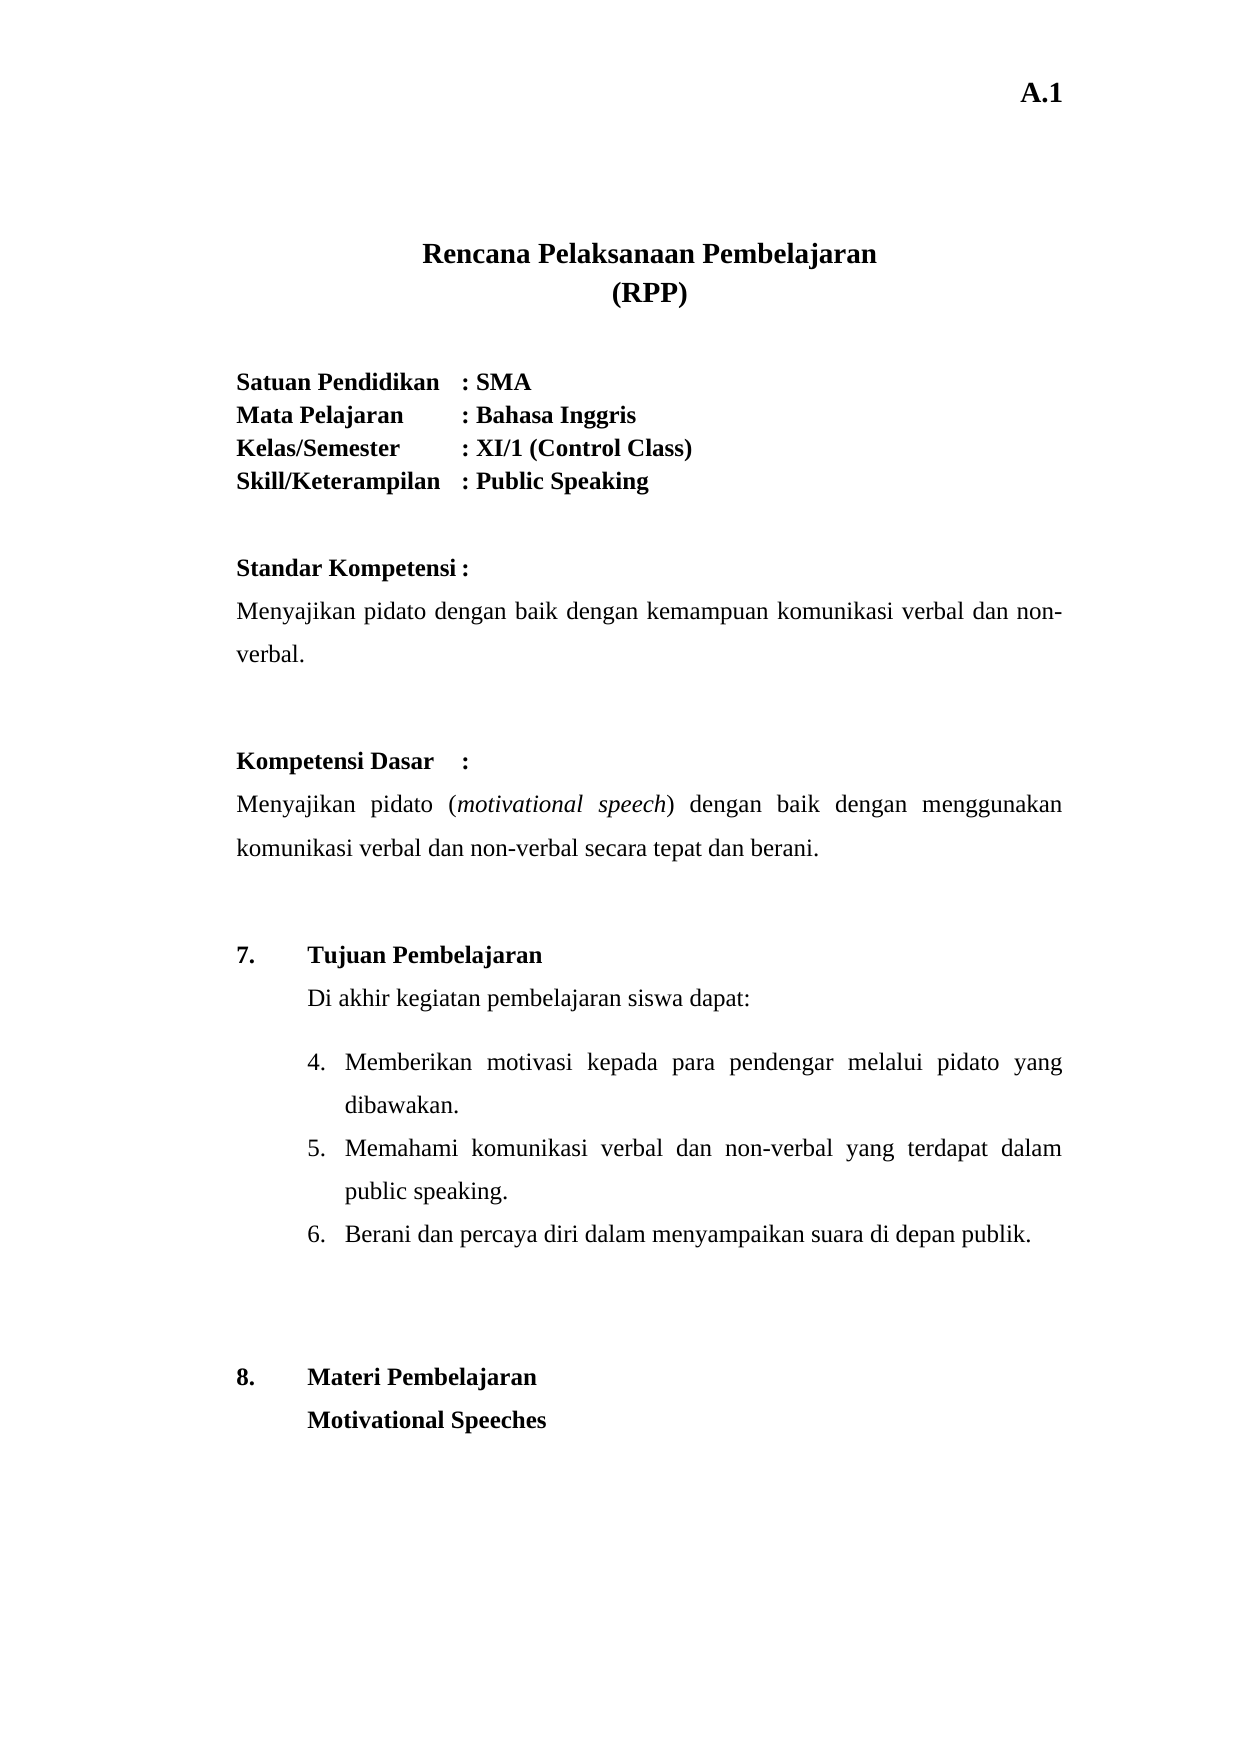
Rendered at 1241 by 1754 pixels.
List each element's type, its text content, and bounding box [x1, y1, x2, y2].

text Di akhir kegiatan pembelajaran siswa dapat: [236, 983, 1063, 1012]
text Skill/Keterampilan : Public Speaking [236, 466, 1063, 495]
text Menyajikan pidato (motivational speech) dengan baik dengan menggunakan komunikasi verbal dan non-verbal secara tepat dan berani. [236, 789, 1063, 861]
text Mata Pelajaran : Bahasa Inggris [236, 400, 1063, 429]
text Satuan Pendidikan : SMA [236, 367, 1063, 396]
text Kompetensi Dasar : [236, 746, 1063, 775]
text Menyajikan pidato dengan baik dengan kemampuan komunikasi verbal dan non-verbal. [236, 596, 1063, 668]
list Memahami komunikasi verbal dan non-verbal yang terdapat dalam public speaking. [307, 1133, 1063, 1205]
text Standar Kompetensi : [236, 553, 1063, 582]
text Kelas/Semester : XI/1 (Control Class) [236, 433, 1063, 462]
list Materi Pembelajaran [236, 1362, 1063, 1390]
list Berani dan percaya diri dalam menyampaikan suara di depan publik. [307, 1219, 1063, 1248]
list Memberikan motivasi kepada para pendengar melalui pidato yang dibawakan. [307, 1047, 1063, 1119]
text Rencana Pelaksanaan Pembelajaran [236, 236, 1063, 270]
list Tujuan Pembelajaran [236, 940, 1063, 968]
text Motivational Speeches [236, 1405, 1063, 1433]
text (RPP) [236, 275, 1063, 308]
